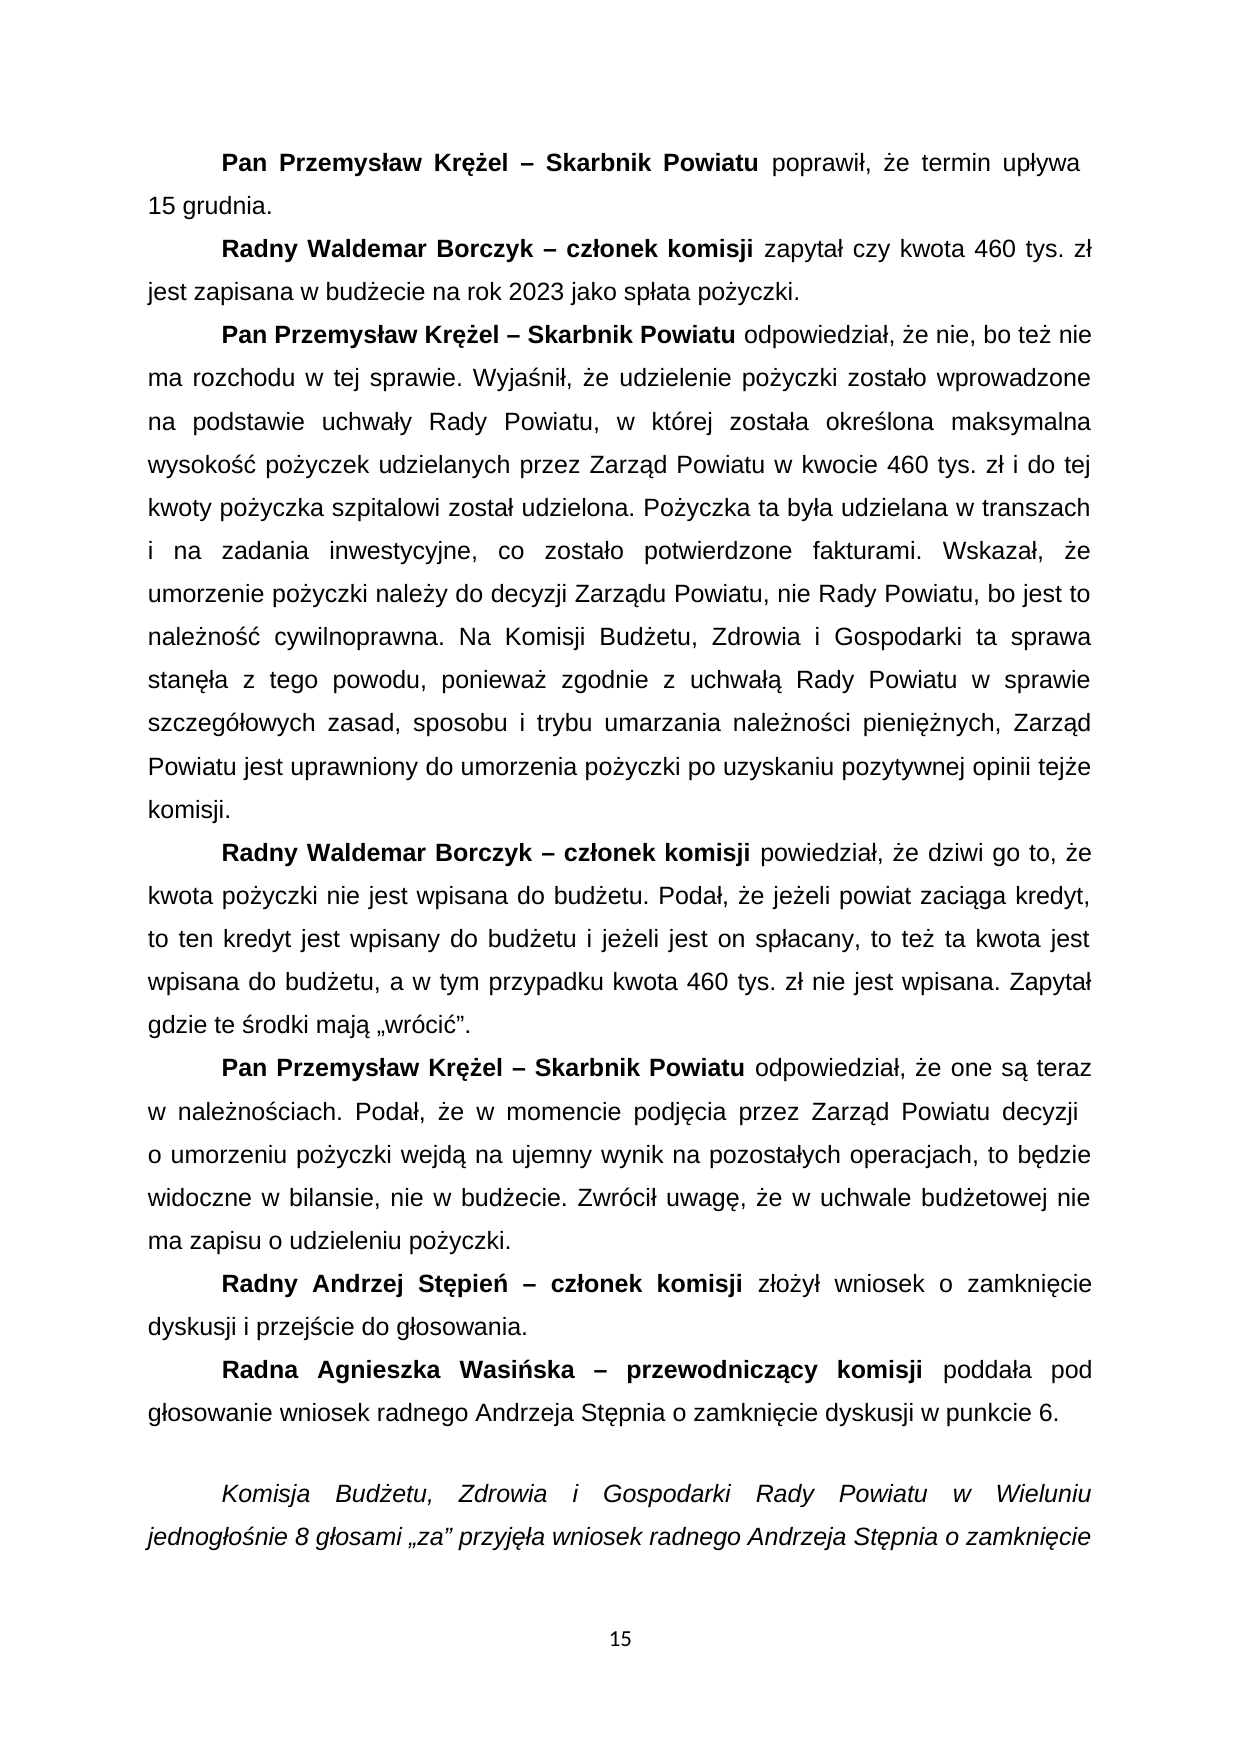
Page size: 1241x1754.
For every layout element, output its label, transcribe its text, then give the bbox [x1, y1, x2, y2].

text Radna Agnieszka Wasińska – przewodniczący komisji poddała pod głosowanie wniosek radnego Andrzeja Stępnia o zamknięcie dyskusji w punkcie 6. [148, 1355, 1092, 1427]
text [148, 1479, 1092, 1551]
text Radny Waldemar Borczyk – członek komisji powiedział, że dziwi go to, że kwota pożyczki nie jest wpisana do budżetu. Podał, że jeżeli powiat zaciąga kredyt, to ten kredyt jest wpisany do budżetu i jeżeli jest on spłacany, to też ta kwota jest wpisana do budżetu, a w tym przypadku kwota 460 tys. zł nie jest wpisana. Zapytał gdzie te środki mają „wrócić”. [148, 838, 1092, 1039]
text Pan Przemysław Krężel – Skarbnik Powiatu odpowiedział, że one są teraz w należnościach. Podał, że w momencie podjęcia przez Zarząd Powiatu decyzji o umorzeniu pożyczki wejdą na ujemny wynik na pozostałych operacjach, to będzie widoczne w bilansie, nie w budżecie. Zwrócił uwagę, że w uchwale budżetowej nie ma zapisu o udzieleniu pożyczki. [148, 1053, 1092, 1254]
text Pan Przemysław Krężel – Skarbnik Powiatu odpowiedział, że nie, bo też nie ma rozchodu w tej sprawie. Wyjaśnił, że udzielenie pożyczki zostało wprowadzone na podstawie uchwały Rady Powiatu, w której została określona maksymalna wysokość pożyczek udzielanych przez Zarząd Powiatu w kwocie 460 tys. zł i do tej kwoty pożyczka szpitalowi został udzielona. Pożyczka ta była udzielana w transzach i na zadania inwestycyjne, co zostało potwierdzone fakturami. Wskazał, że umorzenie pożyczki należy do decyzji Zarządu Powiatu, nie Rady Powiatu, bo jest to należność cywilnoprawna. Na Komisji Budżetu, Zdrowia i Gospodarki ta sprawa stanęła z tego powodu, ponieważ zgodnie z uchwałą Rady Powiatu w sprawie szczegółowych zasad, sposobu i trybu umarzania należności pieniężnych, Zarząd Powiatu jest uprawniony do umorzenia pożyczki po uzyskaniu pozytywnej opinii tejże komisji. [148, 320, 1092, 823]
text Pan Przemysław Krężel – Skarbnik Powiatu poprawił, że termin upływa 15 grudnia. [148, 148, 1092, 219]
text Radny Waldemar Borczyk – członek komisji zapytał czy kwota 460 tys. zł jest zapisana w budżecie na rok 2023 jako spłata pożyczki. [148, 234, 1092, 306]
text Radny Andrzej Stępień – członek komisji złożył wniosek o zamknięcie dyskusji i przejście do głosowania. [148, 1269, 1092, 1341]
